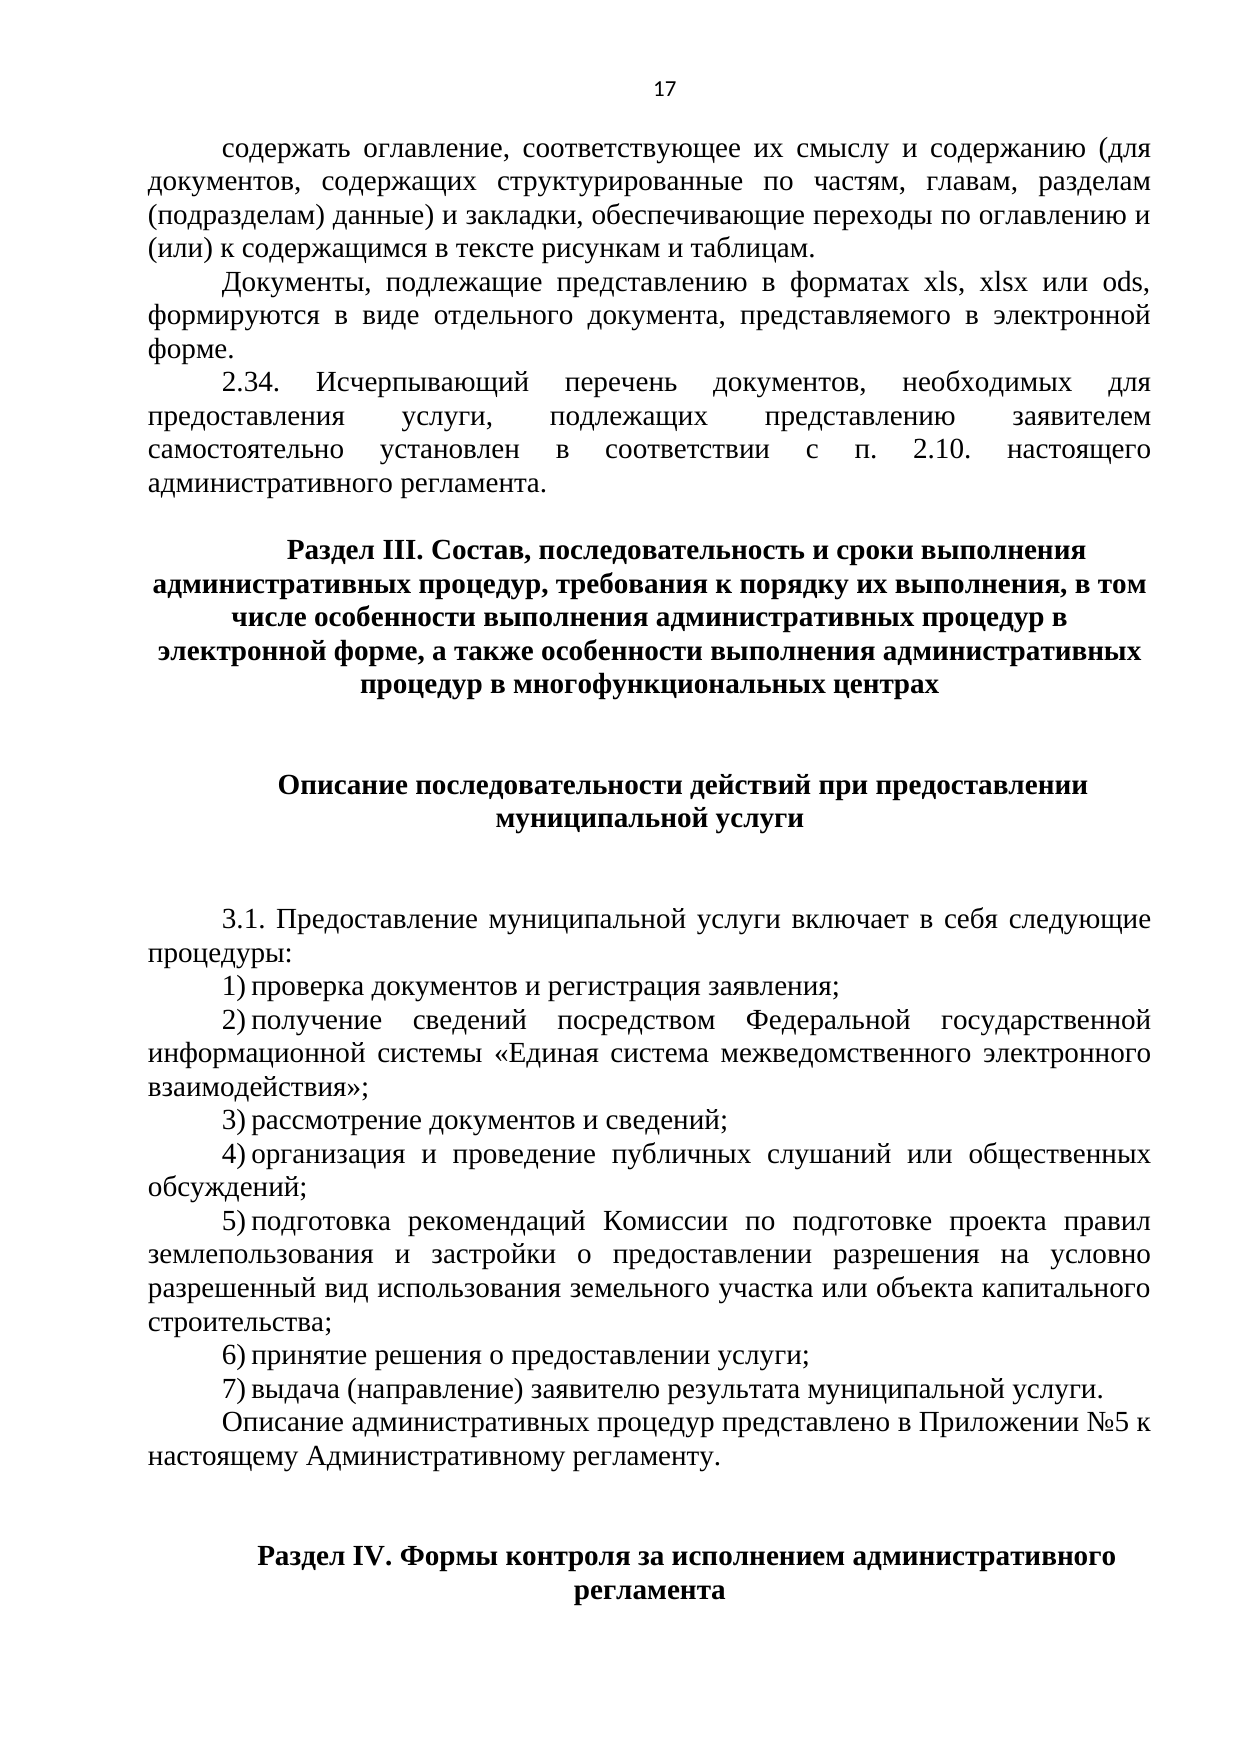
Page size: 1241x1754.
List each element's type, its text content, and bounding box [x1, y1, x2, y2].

text 4) организация и проведение публичных слушаний или общественных обсуждений; [148, 1136, 1152, 1203]
text Описание административных процедур представлено в Приложении №5 к настоящему Административному регламенту. [148, 1404, 1152, 1471]
text Описание последовательности действий при предоставлении муниципальной услуги [148, 767, 1152, 834]
text Документы, подлежащие представлению в форматах xls, xlsx или ods, формируются в виде отдельного документа, представляемого в электронной форме. [148, 264, 1152, 364]
text 7) выдача (направление) заявителю результата муниципальной услуги. [148, 1371, 1152, 1404]
text 2) получение сведений посредством Федеральной государственной информационной системы «Единая система межведомственного электронного взаимодействия»; [148, 1002, 1152, 1102]
text Раздел III. Состав, последовательность и сроки выполнения административных процедур, требования к порядку их выполнения, в том числе особенности выполнения административных процедур в электронной форме, а также особенности выполнения административных процедур в многофункциональных центрах [148, 532, 1152, 700]
text 6) принятие решения о предоставлении услуги; [148, 1337, 1152, 1371]
text 2.34. Исчерпывающий перечень документов, необходимых для предоставления услуги, подлежащих представлению заявителем самостоятельно установлен в соответствии с п. 2.10. настоящего административного регламента. [148, 364, 1152, 499]
text 5) подготовка рекомендаций Комиссии по подготовке проекта правил землепользования и застройки о предоставлении разрешения на условно разрешенный вид использования земельного участка или объекта капитального строительства; [148, 1203, 1152, 1337]
text 3) рассмотрение документов и сведений; [148, 1102, 1152, 1136]
text 3.1. Предоставление муниципальной услуги включает в себя следующие процедуры: [148, 901, 1152, 968]
text 1) проверка документов и регистрация заявления; [148, 968, 1152, 1002]
text Раздел IV. Формы контроля за исполнением административного регламента [148, 1538, 1152, 1606]
text содержать оглавление, соответствующее их смыслу и содержанию (для документов, содержащих структурированные по частям, главам, разделам (подразделам) данные) и закладки, обеспечивающие переходы по оглавлению и (или) к содержащимся в тексте рисункам и таблицам. [148, 130, 1152, 264]
